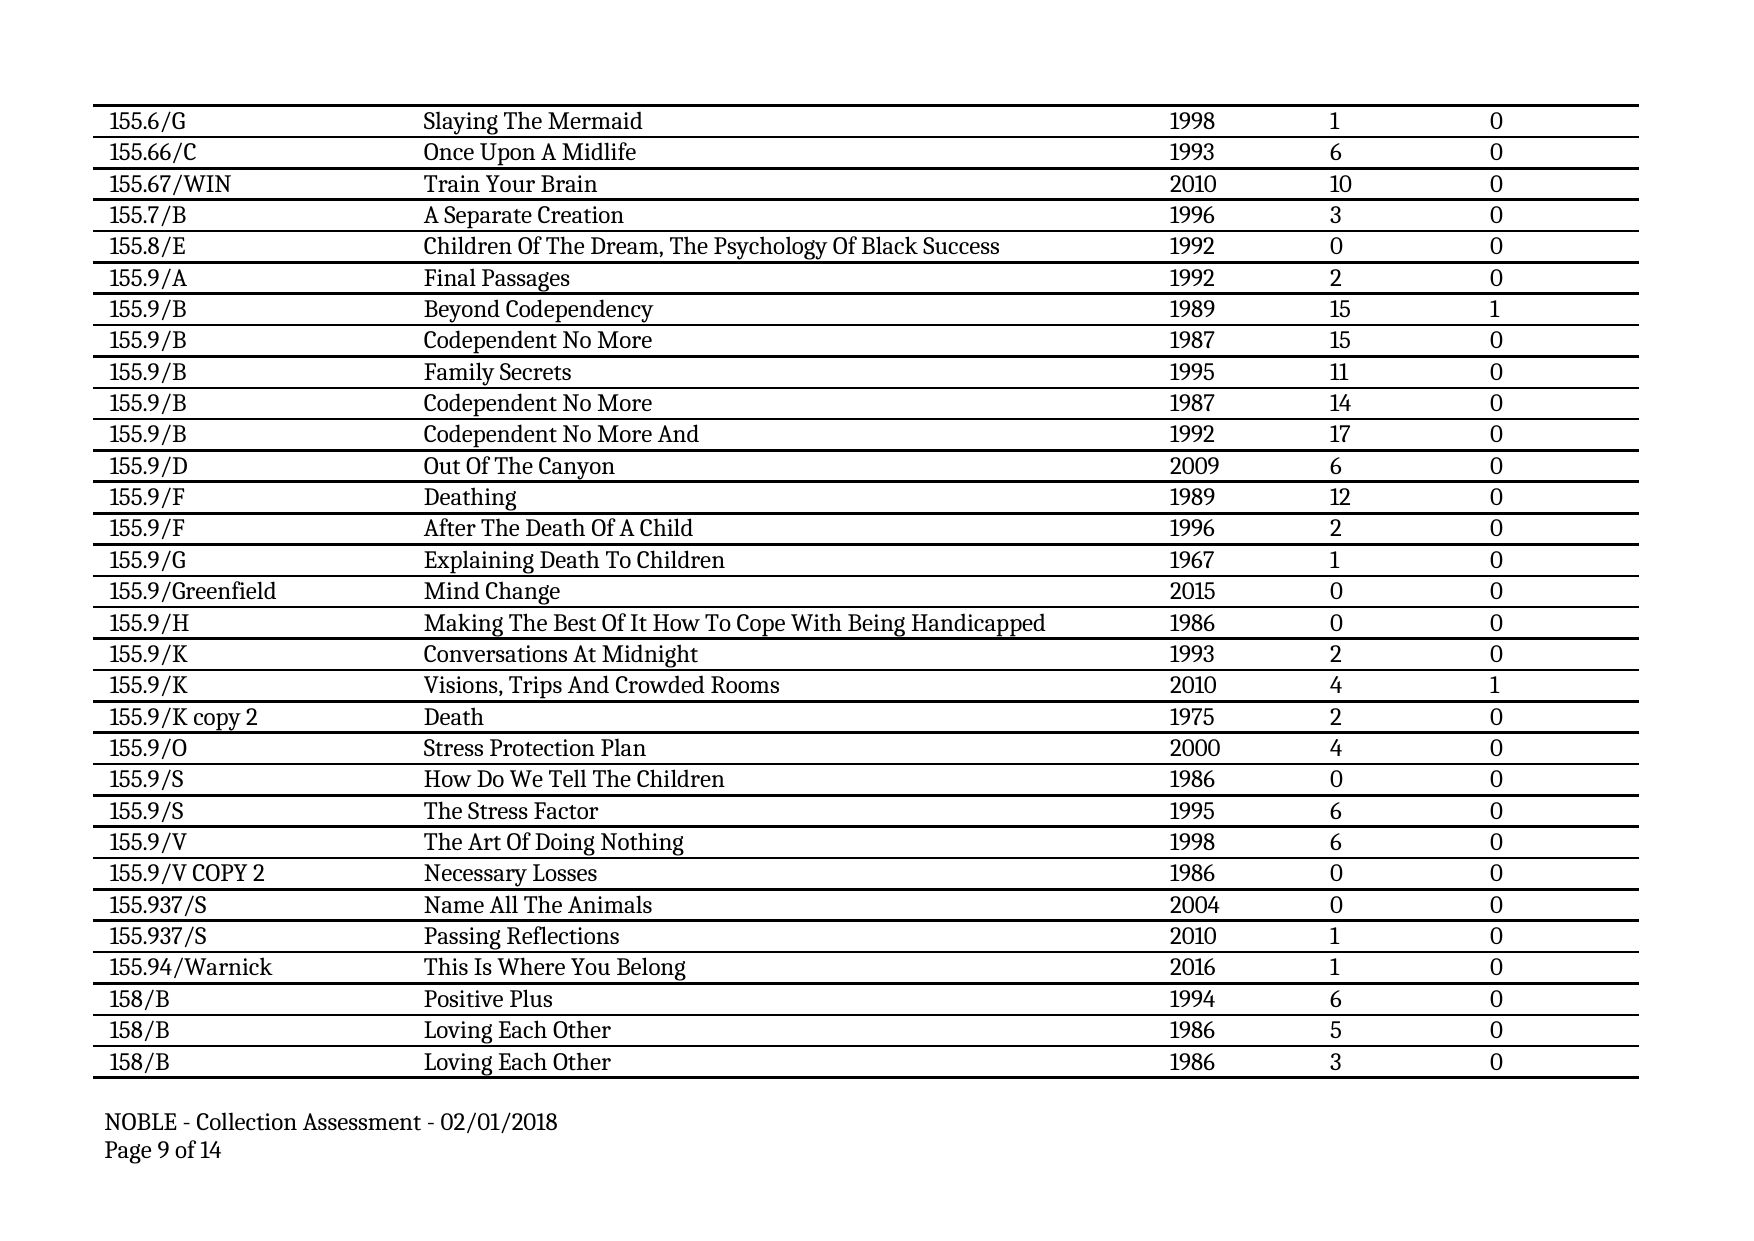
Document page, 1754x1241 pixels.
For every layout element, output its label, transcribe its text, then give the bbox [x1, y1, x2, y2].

table_cell Deathing [413, 483, 1159, 512]
table_cell A Separate Creation [413, 201, 1159, 229]
table_cell 1996 [1159, 201, 1319, 229]
table_cell Final Passages [413, 264, 1159, 292]
table_cell 155.9/F [93, 483, 412, 512]
table_cell 155.7/B [93, 201, 412, 229]
table_cell 2010 [1159, 671, 1319, 700]
table_cell 1 [1319, 107, 1478, 136]
table_cell 1995 [1159, 358, 1319, 386]
table_cell 0 [1479, 358, 1638, 386]
table_cell 155.9/K [93, 671, 412, 700]
table_cell 6 [1319, 138, 1478, 167]
table_cell 155.94/Warnick [93, 953, 412, 982]
table_cell 2000 [1159, 734, 1319, 763]
table_cell 2 [1319, 703, 1478, 731]
table_cell 2009 [1159, 452, 1319, 480]
table_cell 155.8/E [93, 232, 412, 261]
table_cell 0 [1479, 452, 1638, 480]
table_cell 158/B [93, 1016, 412, 1045]
table_cell The Stress Factor [413, 797, 1159, 825]
table_cell Once Upon A Midlife [413, 138, 1159, 167]
table_cell 155.9/O [93, 734, 412, 763]
table_cell 0 [1479, 420, 1638, 449]
table_cell 6 [1319, 985, 1478, 1013]
table_cell 158/B [93, 1047, 412, 1076]
table_cell 15 [1319, 295, 1478, 324]
table_cell 155.9/S [93, 765, 412, 794]
table_cell Family Secrets [413, 358, 1159, 386]
table_cell 0 [1479, 640, 1638, 668]
table_cell 0 [1479, 138, 1638, 167]
table_cell 155.9/B [93, 389, 412, 418]
table_cell 0 [1319, 577, 1478, 606]
table_cell 0 [1479, 483, 1638, 512]
table_cell 0 [1479, 107, 1638, 136]
table_cell 1986 [1159, 1047, 1319, 1076]
table_cell 1995 [1159, 797, 1319, 825]
table_cell 1986 [1159, 859, 1319, 888]
table_cell 1992 [1159, 232, 1319, 261]
table_cell 0 [1479, 828, 1638, 857]
table_cell 155.66/C [93, 138, 412, 167]
table_cell Out Of The Canyon [413, 452, 1159, 480]
table_cell 0 [1479, 734, 1638, 763]
table_cell 1989 [1159, 295, 1319, 324]
table_cell 155.67/WIN [93, 170, 412, 198]
table_cell 155.9/G [93, 546, 412, 574]
table_cell 0 [1479, 891, 1638, 919]
table_cell 155.9/V COPY 2 [93, 859, 412, 888]
table_cell 0 [1319, 859, 1478, 888]
table_cell Stress Protection Plan [413, 734, 1159, 763]
table_cell 14 [1319, 389, 1478, 418]
table_cell 155.9/S [93, 797, 412, 825]
table_cell Mind Change [413, 577, 1159, 606]
table_cell 155.9/B [93, 326, 412, 355]
table_cell 17 [1319, 420, 1478, 449]
table_cell Conversations At Midnight [413, 640, 1159, 668]
table_cell Necessary Losses [413, 859, 1159, 888]
table_cell 0 [1479, 608, 1638, 637]
table_cell 1 [1319, 546, 1478, 574]
table_cell How Do We Tell The Children [413, 765, 1159, 794]
table_cell 0 [1319, 765, 1478, 794]
table_cell 2 [1319, 640, 1478, 668]
table_cell 2 [1319, 515, 1478, 543]
table_cell Name All The Animals [413, 891, 1159, 919]
table_cell Children Of The Dream, The Psychology Of Black Success [413, 232, 1159, 261]
table_cell 1987 [1159, 389, 1319, 418]
table_cell 0 [1479, 797, 1638, 825]
table_cell 0 [1479, 577, 1638, 606]
table_cell 4 [1319, 671, 1478, 700]
table_cell 0 [1319, 891, 1478, 919]
table_cell 2015 [1159, 577, 1319, 606]
table_cell 10 [1319, 170, 1478, 198]
table_cell Loving Each Other [413, 1016, 1159, 1045]
table_cell 155.9/D [93, 452, 412, 480]
table_cell Death [413, 703, 1159, 731]
table_cell 1996 [1159, 515, 1319, 543]
table_cell 155.9/K copy 2 [93, 703, 412, 731]
table_cell 11 [1319, 358, 1478, 386]
table_cell 1 [1479, 671, 1638, 700]
table_cell 0 [1479, 1016, 1638, 1045]
table_cell Visions, Trips And Crowded Rooms [413, 671, 1159, 700]
table_cell Codependent No More [413, 326, 1159, 355]
table_cell 1975 [1159, 703, 1319, 731]
table_cell 6 [1319, 452, 1478, 480]
table_cell Loving Each Other [413, 1047, 1159, 1076]
table_cell Train Your Brain [413, 170, 1159, 198]
table_cell 155.9/A [93, 264, 412, 292]
table_cell The Art Of Doing Nothing [413, 828, 1159, 857]
table_cell 15 [1319, 326, 1478, 355]
table_cell 155.937/S [93, 922, 412, 951]
table_cell 2010 [1159, 170, 1319, 198]
table_cell 1967 [1159, 546, 1319, 574]
table_cell 0 [1479, 264, 1638, 292]
table_cell Codependent No More [413, 389, 1159, 418]
table_cell Making The Best Of It How To Cope With Being Handicapped [413, 608, 1159, 637]
table_cell 0 [1319, 608, 1478, 637]
table_cell 6 [1319, 828, 1478, 857]
table_cell 6 [1319, 797, 1478, 825]
table_cell 1989 [1159, 483, 1319, 512]
table_cell 0 [1479, 201, 1638, 229]
table_cell 2 [1319, 264, 1478, 292]
table_cell 2004 [1159, 891, 1319, 919]
table_cell 1998 [1159, 828, 1319, 857]
table_cell 155.9/F [93, 515, 412, 543]
table_cell 0 [1479, 389, 1638, 418]
table_cell 0 [1479, 326, 1638, 355]
table_cell 1998 [1159, 107, 1319, 136]
table_cell 0 [1479, 546, 1638, 574]
table_cell 5 [1319, 1016, 1478, 1045]
table_cell Codependent No More And [413, 420, 1159, 449]
table_cell 12 [1319, 483, 1478, 512]
table_cell 0 [1479, 703, 1638, 731]
table_cell 0 [1479, 985, 1638, 1013]
table_cell 0 [1479, 765, 1638, 794]
table_cell 0 [1479, 232, 1638, 261]
table_cell Slaying The Mermaid [413, 107, 1159, 136]
table_cell 0 [1479, 953, 1638, 982]
table_cell 155.9/H [93, 608, 412, 637]
table_cell 3 [1319, 201, 1478, 229]
table_cell 1994 [1159, 985, 1319, 1013]
table_cell 0 [1479, 170, 1638, 198]
table_cell 0 [1479, 922, 1638, 951]
table_cell 0 [1479, 515, 1638, 543]
table_cell 1 [1319, 953, 1478, 982]
table_cell 1993 [1159, 138, 1319, 167]
table_cell 0 [1479, 1047, 1638, 1076]
table_cell 1987 [1159, 326, 1319, 355]
table_cell 155.9/Greenfield [93, 577, 412, 606]
table_cell 1986 [1159, 608, 1319, 637]
table_cell This Is Where You Belong [413, 953, 1159, 982]
table_cell 1986 [1159, 1016, 1319, 1045]
table_cell 155.9/B [93, 358, 412, 386]
table_cell 155.937/S [93, 891, 412, 919]
table_cell After The Death Of A Child [413, 515, 1159, 543]
table_cell 155.9/B [93, 295, 412, 324]
table_cell 155.6/G [93, 107, 412, 136]
table_cell 155.9/B [93, 420, 412, 449]
table_cell 155.9/V [93, 828, 412, 857]
table_cell 1986 [1159, 765, 1319, 794]
table_cell 155.9/K [93, 640, 412, 668]
table_cell 0 [1479, 859, 1638, 888]
table_cell Beyond Codependency [413, 295, 1159, 324]
table_cell 1 [1319, 922, 1478, 951]
table_cell 3 [1319, 1047, 1478, 1076]
table_cell 2010 [1159, 922, 1319, 951]
table_cell Passing Reflections [413, 922, 1159, 951]
table_cell 1992 [1159, 264, 1319, 292]
table_cell Explaining Death To Children [413, 546, 1159, 574]
table_cell 1 [1479, 295, 1638, 324]
table_cell 2016 [1159, 953, 1319, 982]
table_cell Positive Plus [413, 985, 1159, 1013]
table_cell 158/B [93, 985, 412, 1013]
table_cell 1993 [1159, 640, 1319, 668]
table_cell 4 [1319, 734, 1478, 763]
table_cell 1992 [1159, 420, 1319, 449]
table_cell 0 [1319, 232, 1478, 261]
